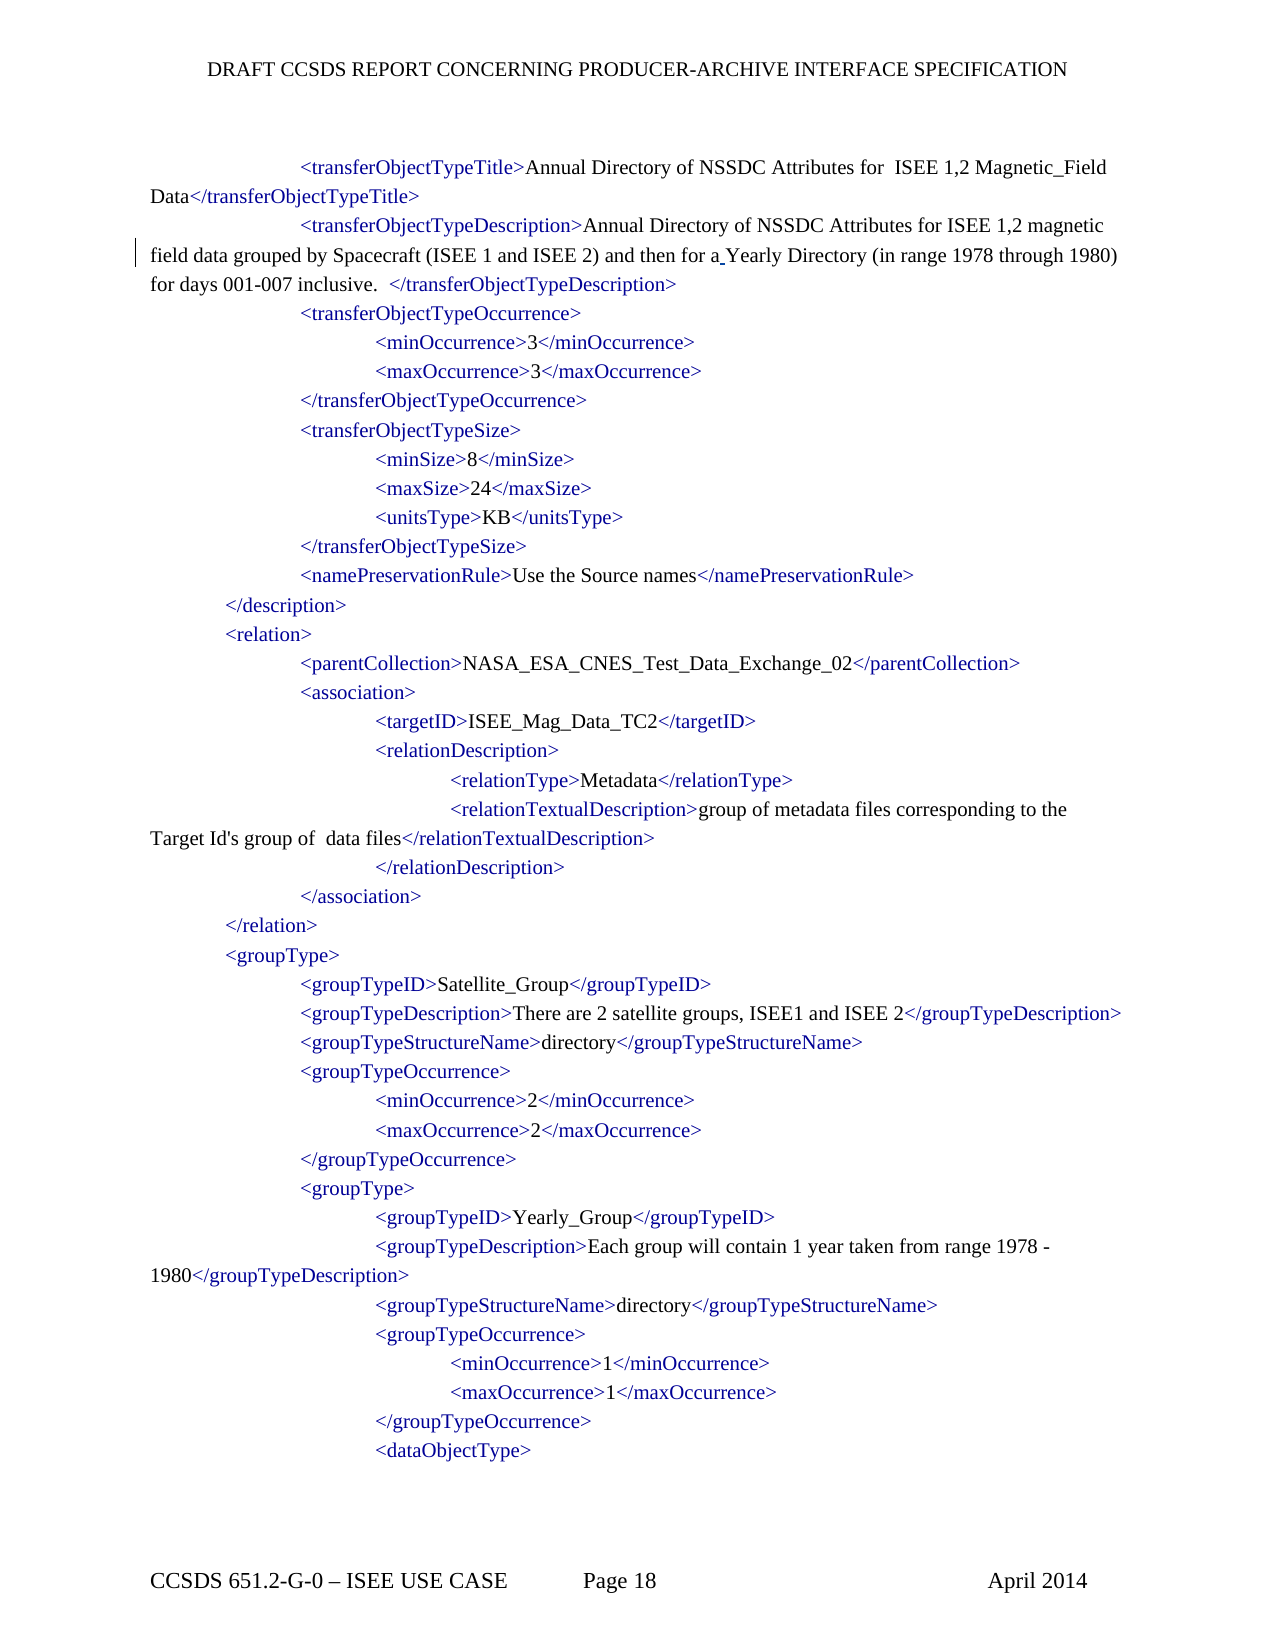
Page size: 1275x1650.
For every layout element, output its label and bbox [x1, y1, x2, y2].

text [150, 150, 1125, 1492]
